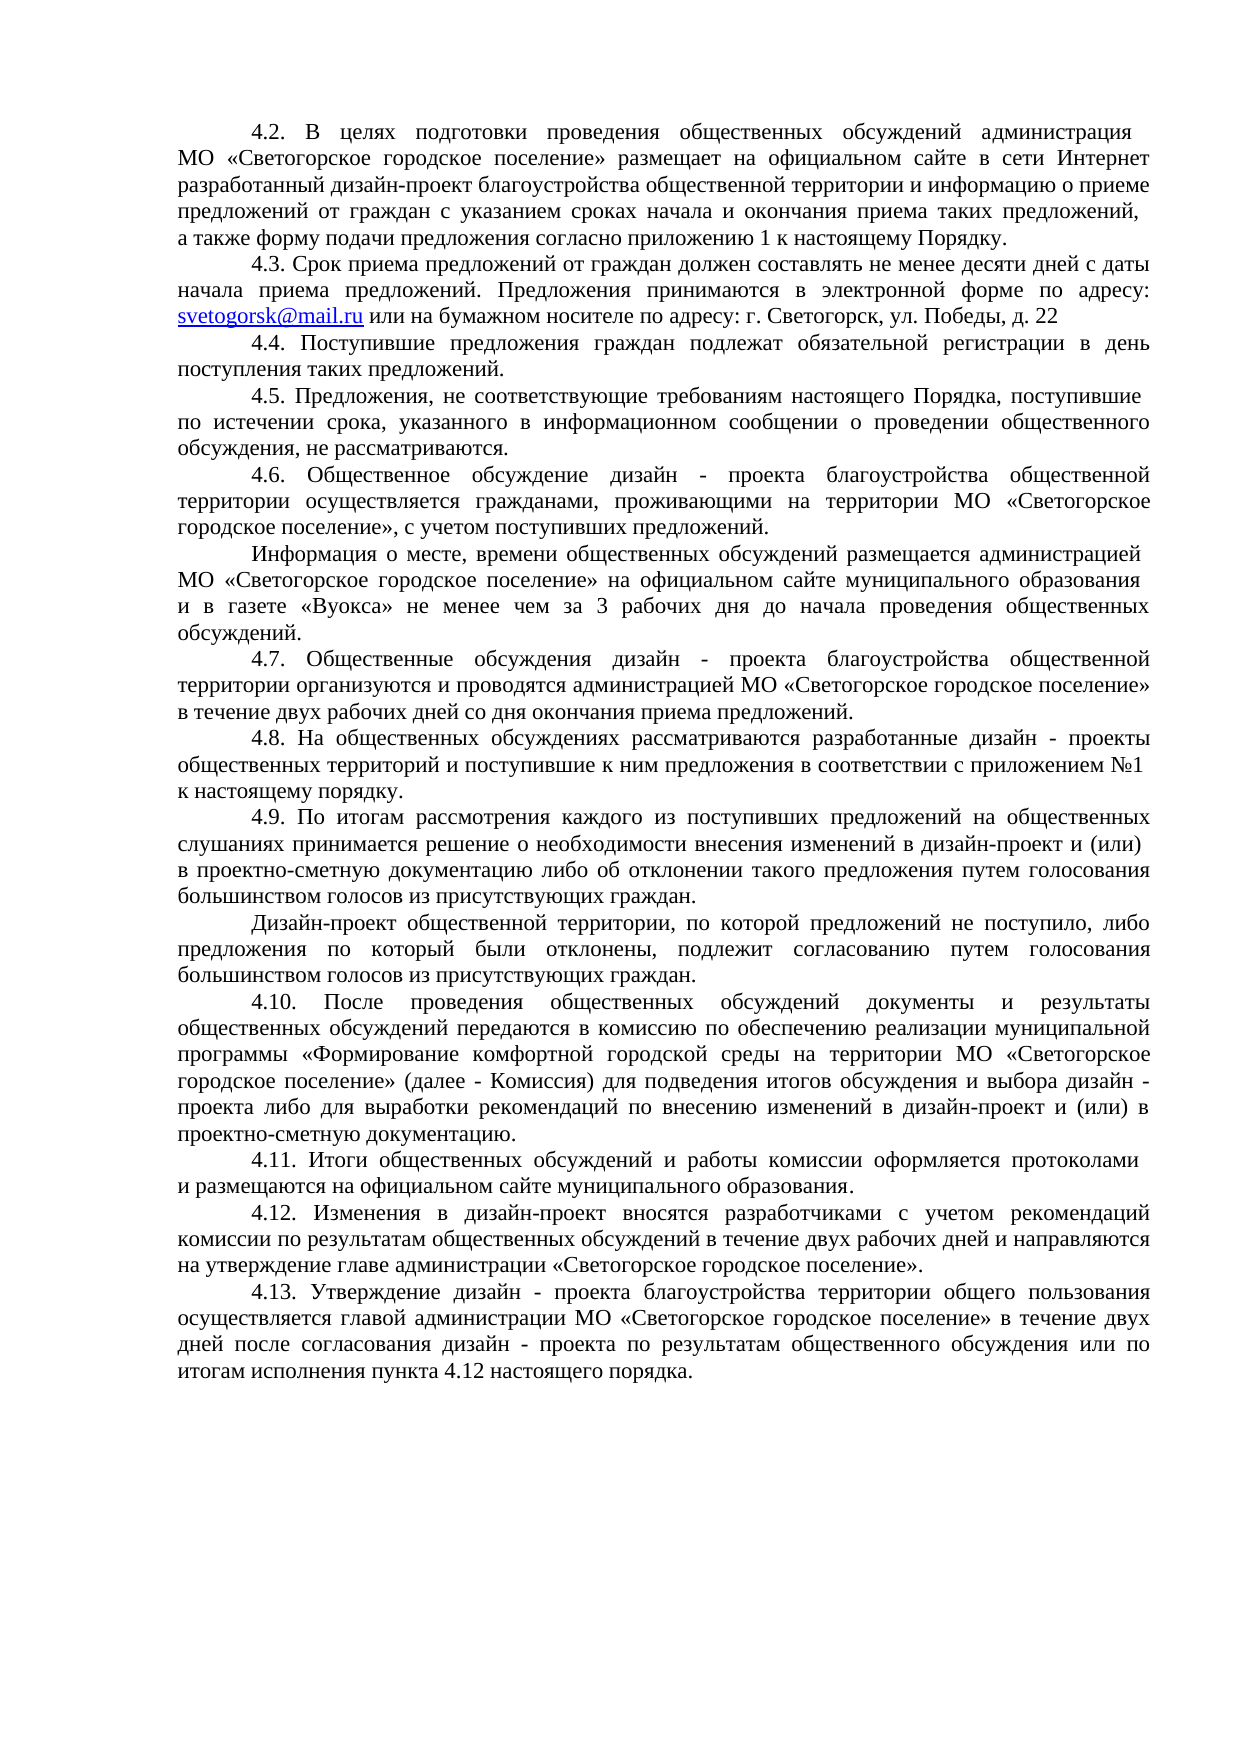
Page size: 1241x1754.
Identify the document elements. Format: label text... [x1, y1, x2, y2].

text 4.13. Утверждение дизайн - проекта благоустройства территории общего пользования осуществляется главой администрации МО «Светогорское городское поселение» в течение двух дней после согласования дизайн - проекта по результатам общественного обсуждения или по итогам исполнения пункта 4.12 настоящего порядка. [177, 1278, 1152, 1383]
text 4.2. В целях подготовки проведения общественных обсуждений администрация МО «Светогорское городское поселение» размещает на официальном сайте в сети Интернет разработанный дизайн-проект благоустройства общественной территории и информацию о приеме предложений от граждан с указанием сроках начала и окончания приема таких предложений, а также форму подачи предложения согласно приложению 1 к настоящему Порядку. [177, 118, 1152, 250]
text 4.8. На общественных обсуждениях рассматриваются разработанные дизайн - проекты общественных территорий и поступившие к ним предложения в соответствии с приложением №1 к настоящему порядку. [177, 724, 1152, 803]
text 4.4. Поступившие предложения граждан подлежат обязательной регистрации в день поступления таких предложений. [177, 329, 1152, 382]
text 4.5. Предложения, не соответствующие требованиям настоящего Порядка, поступившие по истечении срока, указанного в информационном сообщении о проведении общественного обсуждения, не рассматриваются. [177, 382, 1152, 461]
text 4.10. После проведения общественных обсуждений документы и результаты общественных обсуждений передаются в комиссию по обеспечению реализации муниципальной программы «Формирование комфортной городской среды на территории МО «Светогорское городское поселение» (далее - Комиссия) для подведения итогов обсуждения и выбора дизайн - проекта либо для выработки рекомендаций по внесению изменений в дизайн-проект и (или) в проектно-сметную документацию. [177, 988, 1152, 1146]
text 4.9. По итогам рассмотрения каждого из поступивших предложений на общественных слушаниях принимается решение о необходимости внесения изменений в дизайн-проект и (или) в проектно-сметную документацию либо об отклонении такого предложения путем голосования большинством голосов из присутствующих граждан. [177, 803, 1152, 909]
text 4.3. Срок приема предложений от граждан должен составлять не менее десяти дней с даты начала приема предложений. Предложения принимаются в электронной форме по адресу: svetogorsk@mail.ru или на бумажном носителе по адресу: г. Светогорск, ул. Победы, д. 22 [177, 250, 1152, 329]
text 4.12. Изменения в дизайн-проект вносятся разработчиками с учетом рекомендаций комиссии по результатам общественных обсуждений в течение двух рабочих дней и направляются на утверждение главе администрации «Светогорское городское поселение». [177, 1199, 1152, 1278]
text 4.7. Общественные обсуждения дизайн - проекта благоустройства общественной территории организуются и проводятся администрацией МО «Светогорское городское поселение» в течение двух рабочих дней со дня окончания приема предложений. [177, 645, 1152, 724]
text Дизайн-проект общественной территории, по которой предложений не поступило, либо предложения по который были отклонены, подлежит согласованию путем голосования большинством голосов из присутствующих граждан. [177, 909, 1152, 988]
text Информация о месте, времени общественных обсуждений размещается администрацией МО «Светогорское городское поселение» на официальном сайте муниципального образования и в газете «Вуокса» не менее чем за 3 рабочих дня до начала проведения общественных обсуждений. [177, 540, 1152, 645]
text 4.6. Общественное обсуждение дизайн - проекта благоустройства общественной территории осуществляется гражданами, проживающими на территории МО «Светогорское городское поселение», с учетом поступивших предложений. [177, 461, 1152, 540]
text 4.11. Итоги общественных обсуждений и работы комиссии оформляется протоколами и размещаются на официальном сайте муниципального образования. [177, 1146, 1152, 1199]
